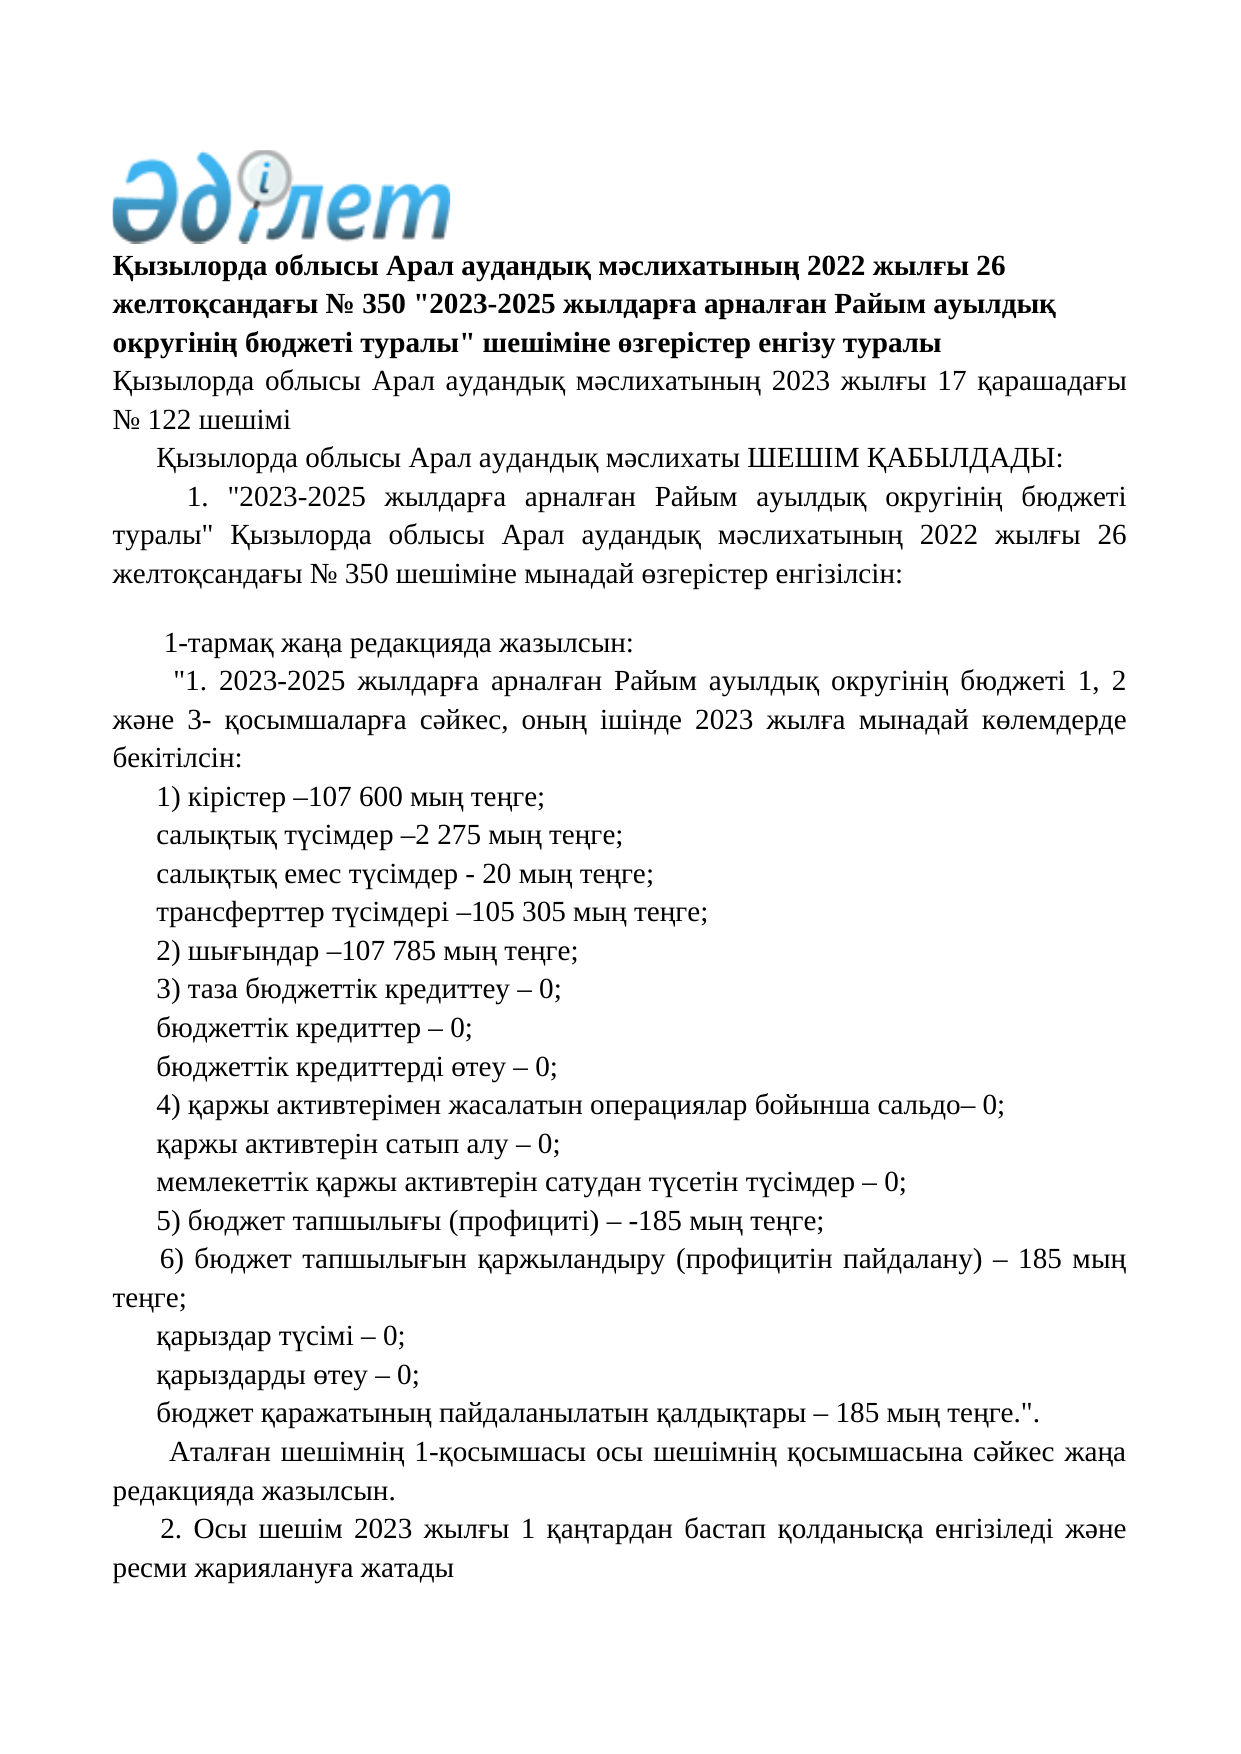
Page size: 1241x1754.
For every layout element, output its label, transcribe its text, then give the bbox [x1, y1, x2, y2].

text 6) бюджет тапшылығын қаржыландыру (профицитін пайдалану) – 185 мың теңге; [112, 1241, 1128, 1313]
text Қызылорда облысы Арал аудандық мәслихатының 2023 жылғы 17 қарашадағы № 122 шешімі [112, 363, 1128, 435]
text 1. "2023-2025 жылдарға арналған Райым ауылдық округінің бюджеті туралы" Қызылорда облысы Арал аудандық мәслихатының 2022 жылғы 26 желтоқсандағы № 350 шешіміне мынадай өзгерістер енгізілсін: [112, 479, 1128, 589]
text бюджет қаражатының пайдаланылатын қалдықтары – 185 мың теңге.". [112, 1396, 1128, 1429]
text 1-тармақ жаңа редакцияда жазылсын: [112, 625, 1128, 658]
text салықтық емес түсімдер - 20 мың теңге; [112, 856, 1128, 889]
text Қызылорда облысы Арал аудандық мәслихатының 2022 жылғы 26 желтоқсандағы № 350 "2023-2025 жылдарға арналған Райым ауылдық округінің бюджеті туралы" шешіміне өзгерістер енгізу туралы [112, 248, 1128, 358]
picture [112, 150, 451, 244]
text бюджеттік кредиттер – 0; [112, 1010, 1128, 1044]
text 4) қаржы активтерімен жасалатын операциялар бойынша сальдо– 0; [112, 1087, 1128, 1121]
text трансферттер түсімдері –105 305 мың теңге; [112, 894, 1128, 928]
text 3) таза бюджеттік кредиттеу – 0; [112, 972, 1128, 1005]
text қаржы активтерін сатып алу – 0; [112, 1126, 1128, 1159]
text 5) бюджет тапшылығы (профициті) – -185 мың теңге; [112, 1203, 1128, 1236]
text бюджеттік кредиттерді өтеу – 0; [112, 1049, 1128, 1082]
text 1) кірістер –107 600 мың теңге; [112, 779, 1128, 812]
text салықтық түсімдер –2 275 мың теңге; [112, 817, 1128, 851]
text 2. Осы шешім 2023 жылғы 1 қаңтардан бастап қолданысқа енгізіледі және ресми жариялануға жатады [112, 1511, 1128, 1583]
text Қызылорда облысы Арал аудандық мәслихаты ШЕШІМ ҚАБЫЛДАДЫ: [112, 440, 1128, 474]
text "1. 2023-2025 жылдарға арналған Райым ауылдық округінің бюджеті 1, 2 және 3- қосымшаларға сәйкес, оның ішінде 2023 жылға мынадай көлемдерде бекітілсін: [112, 663, 1128, 774]
text қарыздарды өтеу – 0; [112, 1357, 1128, 1391]
text Аталған шешімнің 1-қосымшасы осы шешімнің қосымшасына сәйкес жаңа редакцияда жазылсын. [112, 1434, 1128, 1506]
text 2) шығындар –107 785 мың теңге; [112, 933, 1128, 967]
text қарыздар түсімі – 0; [112, 1318, 1128, 1352]
text мемлекеттік қаржы активтерін сатудан түсетін түсімдер – 0; [112, 1164, 1128, 1198]
